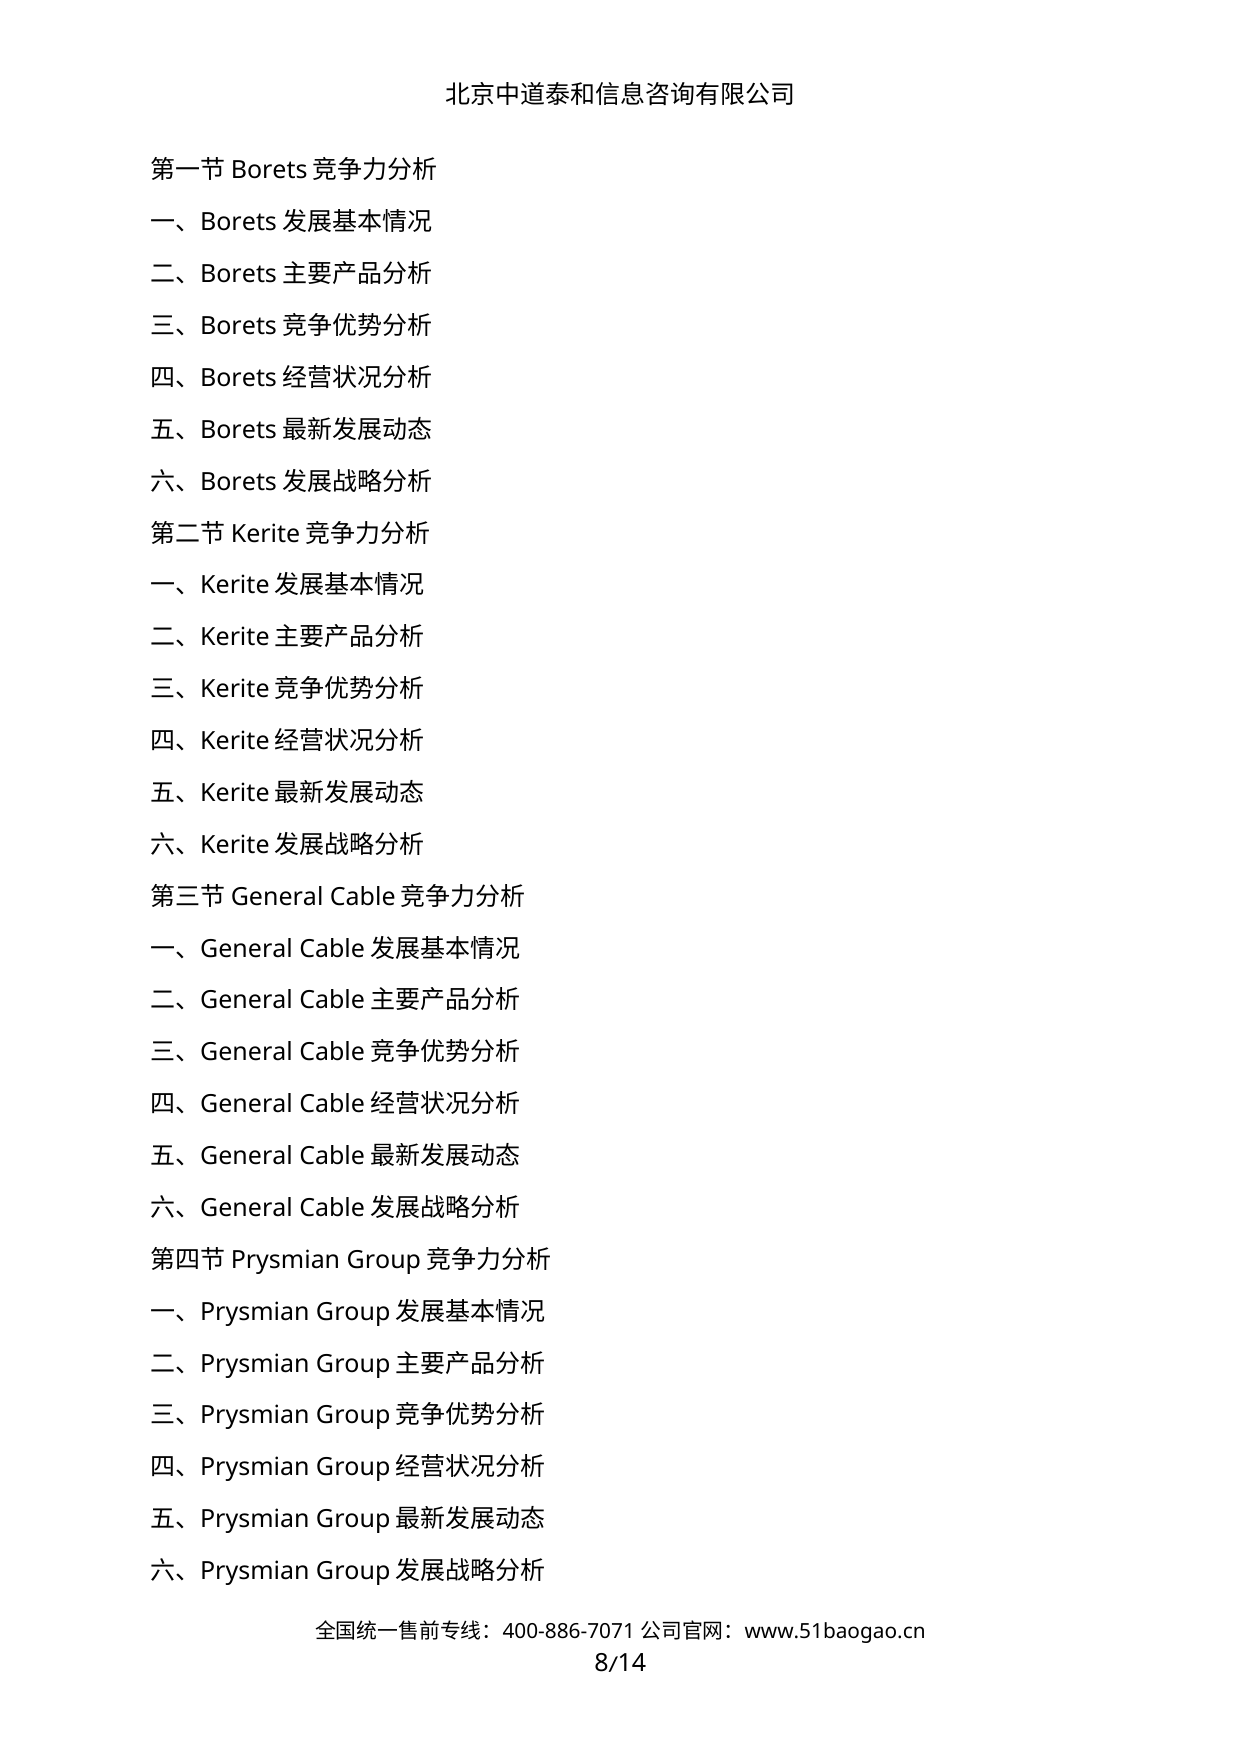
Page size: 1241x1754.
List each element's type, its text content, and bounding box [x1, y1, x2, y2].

text 四、Prysmian Group经营状况分析 [150, 1447, 1090, 1483]
text 三、Kerite竞争优势分析 [150, 669, 1090, 705]
text 第四节 Prysmian Group竞争力分析 [150, 1239, 1090, 1276]
text 三、General Cable竞争优势分析 [150, 1032, 1090, 1068]
text 一、Kerite发展基本情况 [150, 565, 1090, 601]
text 二、Borets主要产品分析 [150, 254, 1090, 290]
text 一、General Cable发展基本情况 [150, 928, 1090, 964]
text 六、General Cable发展战略分析 [150, 1187, 1090, 1224]
text 二、Kerite主要产品分析 [150, 617, 1090, 653]
text 一、Prysmian Group发展基本情况 [150, 1291, 1090, 1327]
text 五、Borets最新发展动态 [150, 409, 1090, 446]
text 三、Prysmian Group竞争优势分析 [150, 1395, 1090, 1431]
text 六、Kerite发展战略分析 [150, 824, 1090, 861]
text 五、Prysmian Group最新发展动态 [150, 1499, 1090, 1535]
text 六、Borets发展战略分析 [150, 461, 1090, 497]
text 二、Prysmian Group主要产品分析 [150, 1343, 1090, 1379]
text 四、Borets经营状况分析 [150, 357, 1090, 394]
text 第一节 Borets竞争力分析 [150, 150, 1090, 186]
text 第三节 General Cable竞争力分析 [150, 876, 1090, 912]
text 一、Borets发展基本情况 [150, 202, 1090, 238]
text 四、General Cable经营状况分析 [150, 1084, 1090, 1120]
text 二、General Cable主要产品分析 [150, 980, 1090, 1016]
text 六、Prysmian Group发展战略分析 [150, 1551, 1090, 1587]
text 四、Kerite经营状况分析 [150, 721, 1090, 757]
text 五、General Cable最新发展动态 [150, 1136, 1090, 1172]
text 五、Kerite最新发展动态 [150, 772, 1090, 809]
text 三、Borets竞争优势分析 [150, 306, 1090, 342]
text 第二节 Kerite竞争力分析 [150, 513, 1090, 549]
